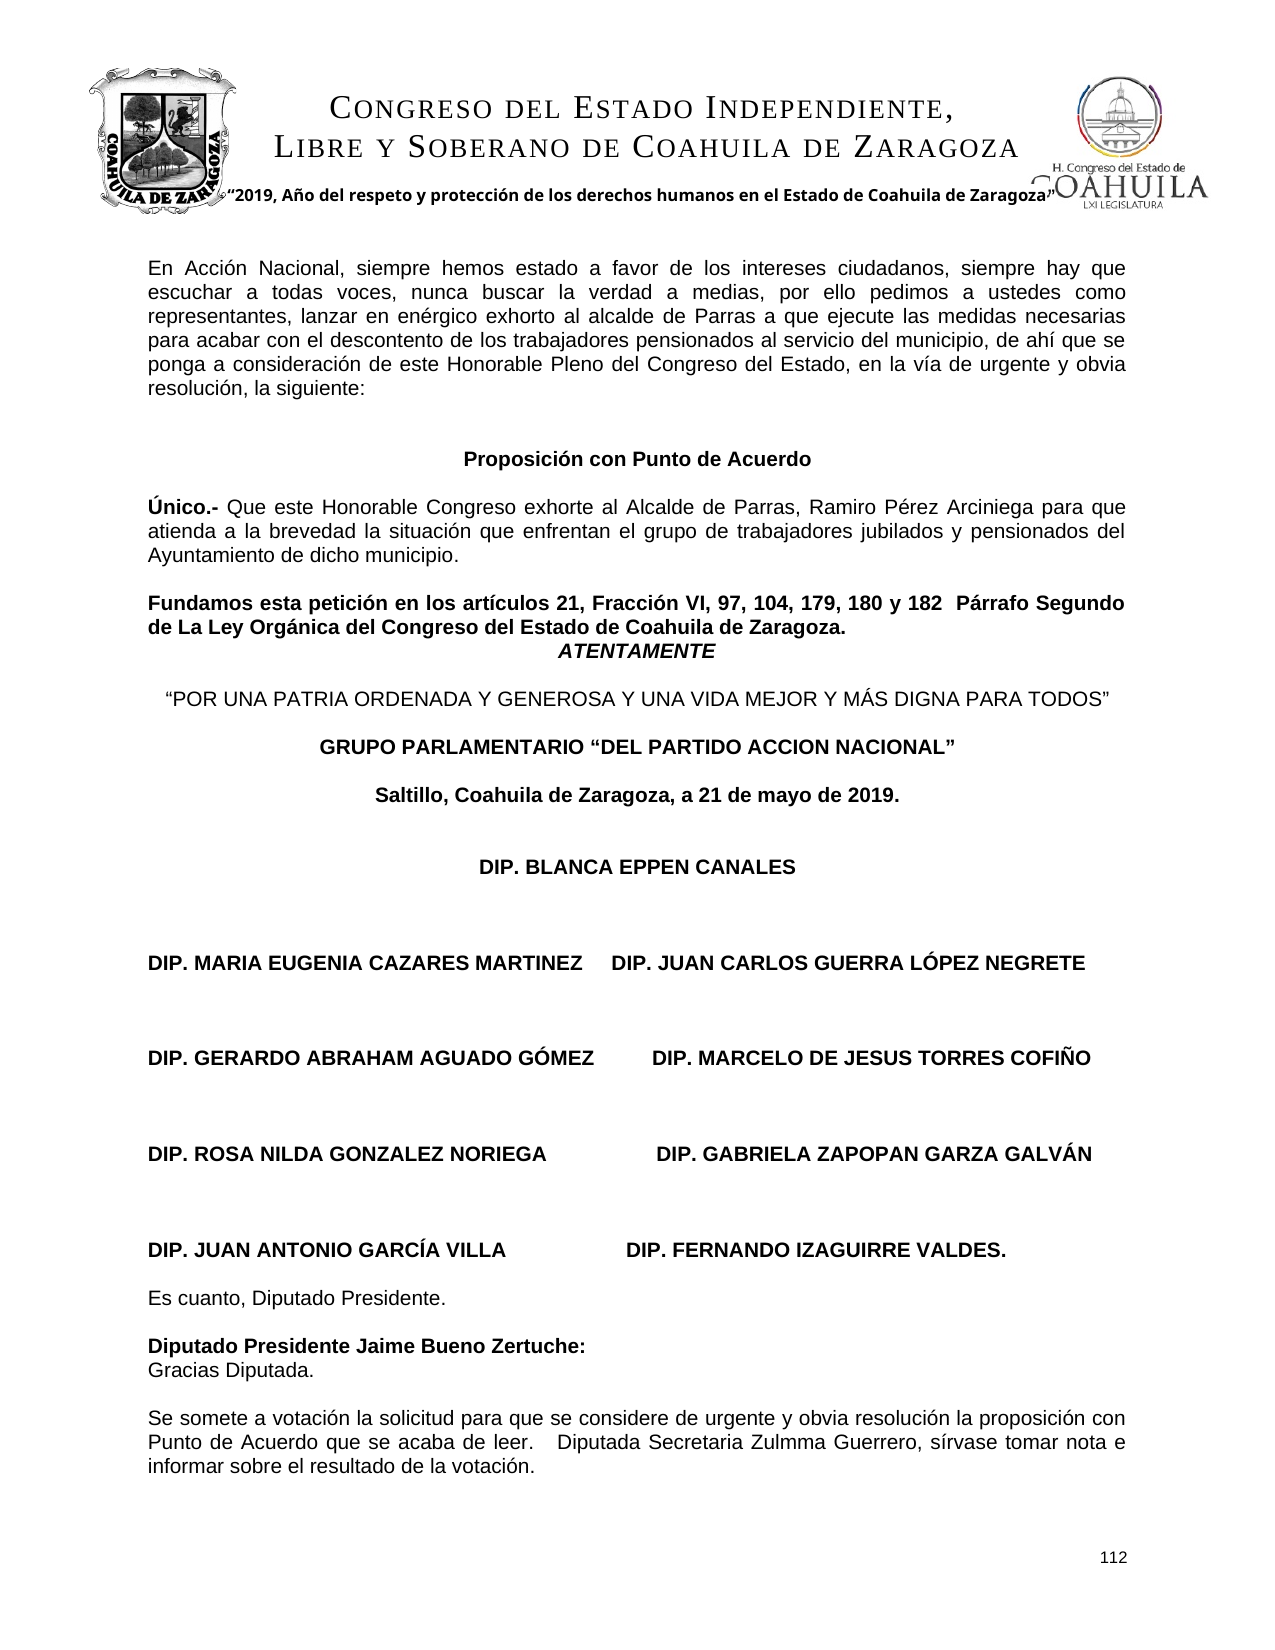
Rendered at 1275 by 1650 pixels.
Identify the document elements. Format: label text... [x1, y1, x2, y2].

text En Acción Nacional, siempre hemos estado a favor de los intereses ciudadanos, siempre hay que escuchar a todas voces, nunca buscar la verdad a medias, por ello pedimos a ustedes como representantes, lanzar en enérgico exhorto al alcalde de Parras a que ejecute las medidas necesarias para acabar con el descontento de los trabajadores pensionados al servicio del municipio, de ahí que se ponga a consideración de este Honorable Pleno del Congreso del Estado, en la vía de urgente y obvia resolución, la siguiente: [148, 256, 1127, 399]
text Es cuanto, Diputado Presidente. [148, 1286, 1127, 1310]
text DIP. GERARDO ABRAHAM AGUADO GÓMEZ DIP. MARCELO DE JESUS TORRES COFIÑO [148, 1046, 1181, 1070]
text Se somete a votación la solicitud para que se considere de urgente y obvia resolución la proposición con Punto de Acuerdo que se acaba de leer. Diputada Secretaria Zulmma Guerrero, sírvase tomar nota e informar sobre el resultado de la votación. [148, 1406, 1127, 1477]
text “POR UNA PATRIA ORDENADA Y GENEROSA Y UNA VIDA MEJOR Y MÁS DIGNA PARA TODOS” [148, 687, 1127, 711]
text Proposición con Punto de Acuerdo [148, 447, 1127, 471]
text DIP. BLANCA EPPEN CANALES [148, 854, 1127, 878]
text ATENTAMENTE [148, 639, 1127, 663]
text Fundamos esta petición en los artículos 21, Fracción VI, 97, 104, 179, 180 y 182 Párrafo Segundo de La Ley Orgánica del Congreso del Estado de Coahuila de Zaragoza. [148, 591, 1127, 639]
text GRUPO PARLAMENTARIO “DEL PARTIDO ACCION NACIONAL” [148, 735, 1127, 759]
text DIP. MARIA EUGENIA CAZARES MARTINEZ DIP. JUAN CARLOS GUERRA LÓPEZ NEGRETE [148, 950, 1127, 974]
picture [88, 68, 237, 214]
text Gracias Diputada. [148, 1358, 1127, 1382]
text DIP. JUAN ANTONIO GARCÍA VILLA DIP. FERNANDO IZAGUIRRE VALDES. [148, 1238, 1127, 1262]
text Único.- Que este Honorable Congreso exhorte al Alcalde de Parras, Ramiro Pérez Arciniega para que atienda a la brevedad la situación que enfrentan el grupo de trabajadores jubilados y pensionados del Ayuntamiento de dicho municipio. [148, 495, 1127, 567]
text Diputado Presidente Jaime Bueno Zertuche: [148, 1334, 1127, 1358]
text DIP. ROSA NILDA GONZALEZ NORIEGA DIP. GABRIELA ZAPOPAN GARZA GALVÁN [148, 1142, 1127, 1166]
picture [1020, 70, 1214, 214]
text Saltillo, Coahuila de Zaragoza, a 21 de mayo de 2019. [148, 783, 1127, 807]
